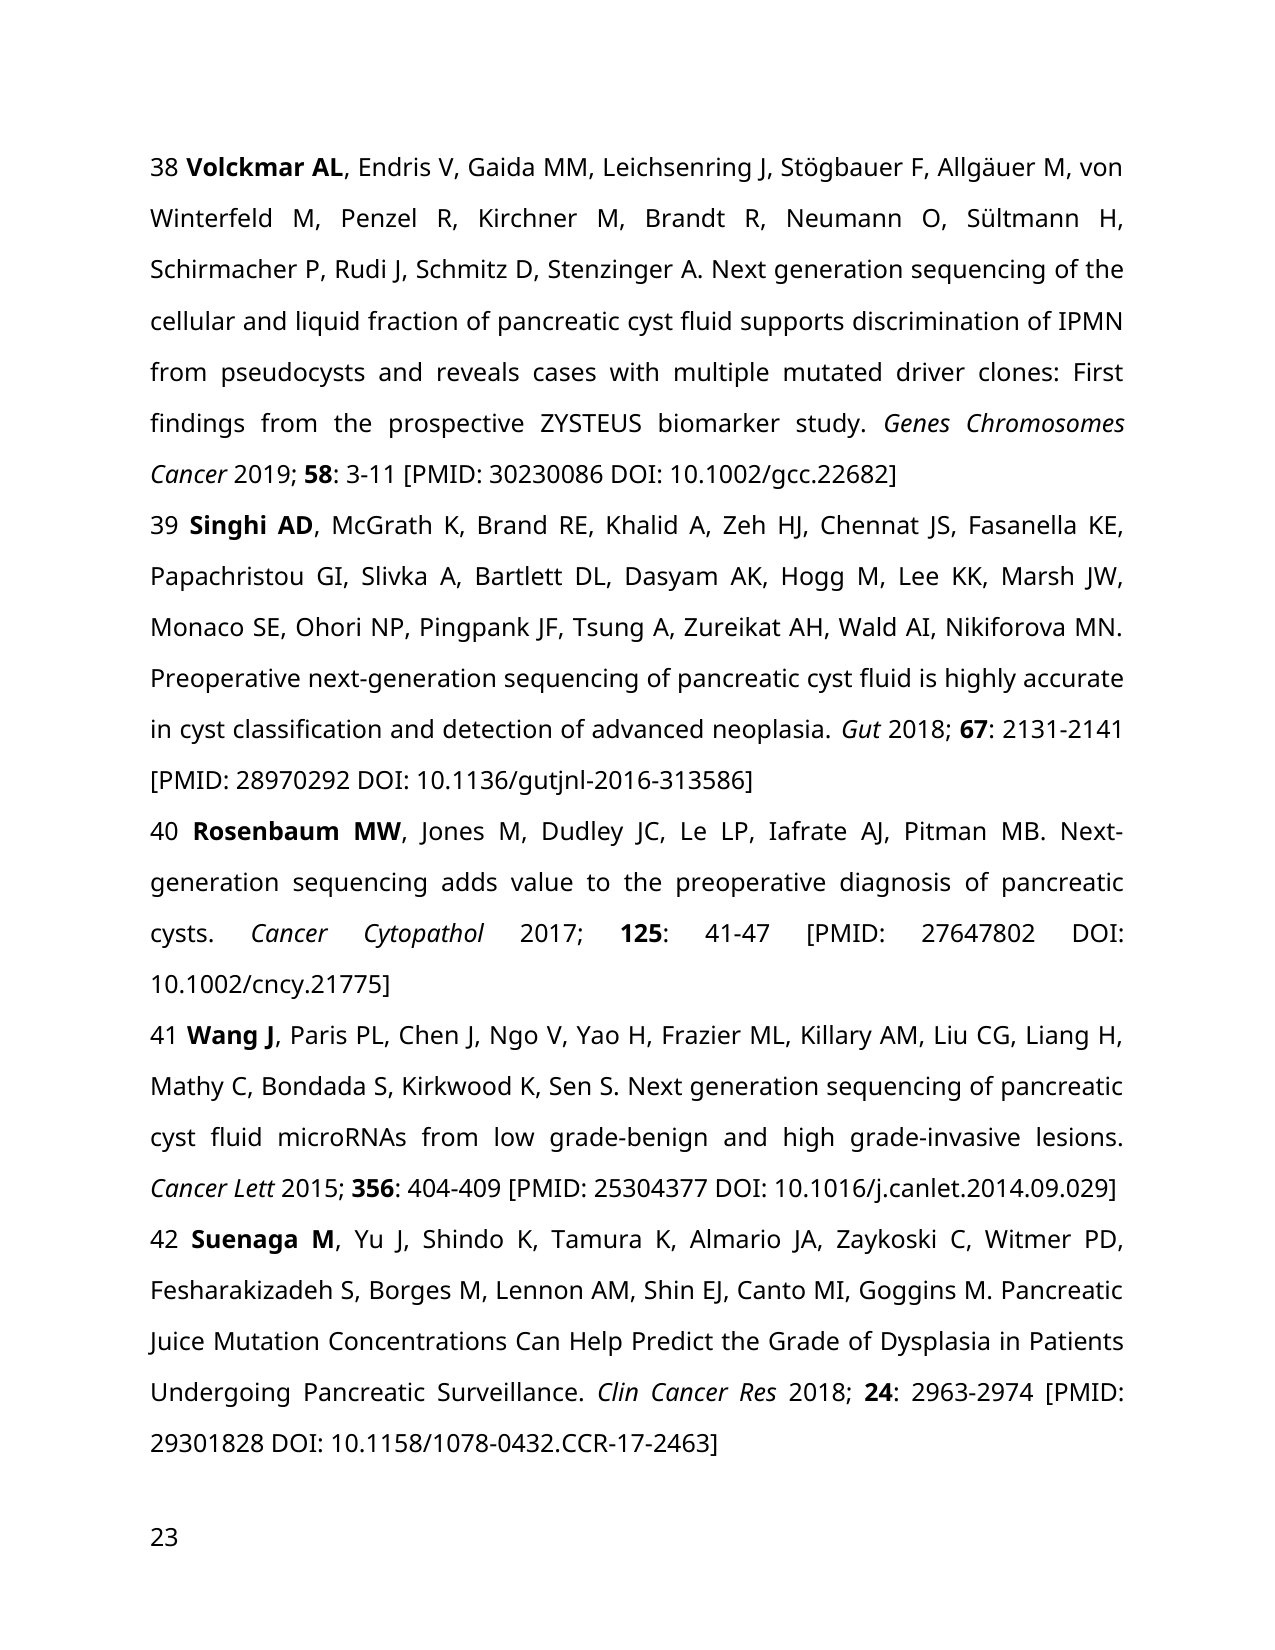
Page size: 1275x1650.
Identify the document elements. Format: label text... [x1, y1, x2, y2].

text 40 Rosenbaum MW, Jones M, Dudley JC, Le LP, Iafrate AJ, Pitman MB. Next-generation sequencing adds value to the preoperative diagnosis of pancreatic cysts. Cancer Cytopathol 2017; 125: 41-47 [PMID: 27647802 DOI: 10.1002/cncy.21775] [150, 813, 1125, 1001]
text 41 Wang J, Paris PL, Chen J, Ngo V, Yao H, Frazier ML, Killary AM, Liu CG, Liang H, Mathy C, Bondada S, Kirkwood K, Sen S. Next generation sequencing of pancreatic cyst fluid microRNAs from low grade-benign and high grade-invasive lesions. Cancer Lett 2015; 356: 404-409 [PMID: 25304377 DOI: 10.1016/j.canlet.2014.09.029] [150, 1018, 1125, 1205]
text 42 Suenaga M, Yu J, Shindo K, Tamura K, Almario JA, Zaykoski C, Witmer PD, Fesharakizadeh S, Borges M, Lennon AM, Shin EJ, Canto MI, Goggins M. Pancreatic Juice Mutation Concentrations Can Help Predict the Grade of Dysplasia in Patients Undergoing Pancreatic Surveillance. Clin Cancer Res 2018; 24: 2963-2974 [PMID: 29301828 DOI: 10.1158/1078-0432.CCR-17-2463] [150, 1222, 1125, 1460]
text 39 Singhi AD, McGrath K, Brand RE, Khalid A, Zeh HJ, Chennat JS, Fasanella KE, Papachristou GI, Slivka A, Bartlett DL, Dasyam AK, Hogg M, Lee KK, Marsh JW, Monaco SE, Ohori NP, Pingpank JF, Tsung A, Zureikat AH, Wald AI, Nikiforova MN. Preoperative next-generation sequencing of pancreatic cyst fluid is highly accurate in cyst classification and detection of advanced neoplasia. Gut 2018; 67: 2131-2141 [PMID: 28970292 DOI: 10.1136/gutjnl-2016-313586] [150, 507, 1125, 797]
text 38 Volckmar AL, Endris V, Gaida MM, Leichsenring J, Stögbauer F, Allgäuer M, von Winterfeld M, Penzel R, Kirchner M, Brandt R, Neumann O, Sültmann H, Schirmacher P, Rudi J, Schmitz D, Stenzinger A. Next generation sequencing of the cellular and liquid fraction of pancreatic cyst fluid supports discrimination of IPMN from pseudocysts and reveals cases with multiple mutated driver clones: First findings from the prospective ZYSTEUS biomarker study. Genes Chromosomes Cancer 2019; 58: 3-11 [PMID: 30230086 DOI: 10.1002/gcc.22682] [150, 150, 1125, 490]
